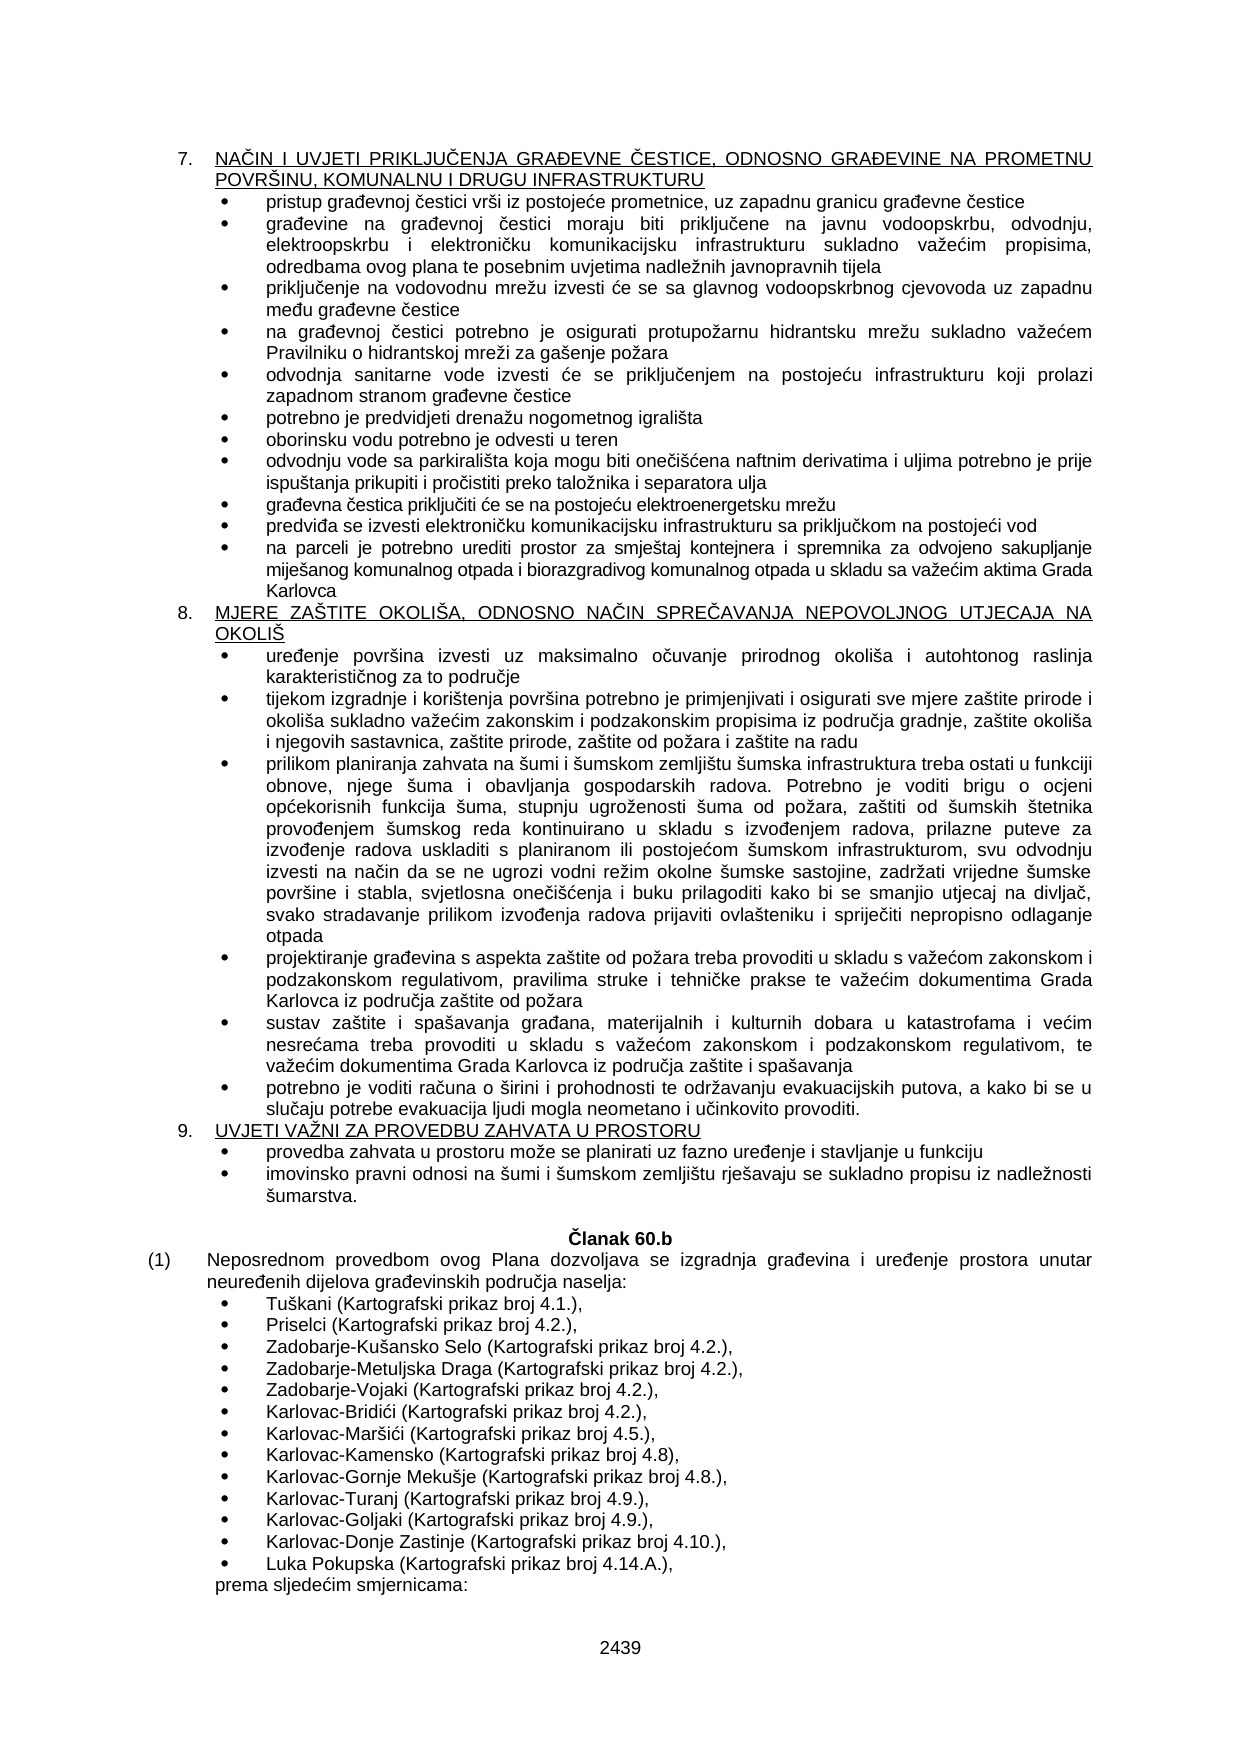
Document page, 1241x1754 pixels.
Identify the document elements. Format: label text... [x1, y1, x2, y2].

list građevine na građevnoj čestici moraju biti priključene na javnu vodoopskrbu, odvodnju, elektroopskrbu i elektroničku komunikacijsku infrastrukturu sukladno važećim propisima, odredbama ovog plana te posebnim uvjetima nadležnih javnopravnih tijela [221, 212, 1093, 277]
list provedba zahvata u prostoru može se planirati uz fazno uređenje i stavljanje u funkciju [221, 1141, 1093, 1163]
list Karlovac-Bridići (Kartografski prikaz broj 4.2.), [221, 1401, 1093, 1422]
list UVJETI VAŽNI ZA PROVEDBU ZAHVATA U PROSTORU [177, 1120, 1093, 1141]
list na građevnoj čestici potrebno je osigurati protupožarnu hidrantsku mrežu sukladno važećem Pravilniku o hidrantskoj mreži za gašenje požara [221, 320, 1093, 364]
list odvodnja sanitarne vode izvesti će se priključenjem na postojeću infrastrukturu koji prolazi zapadnom stranom građevne čestice [221, 364, 1093, 407]
text Članak 60.b [148, 1228, 1093, 1249]
list Karlovac-Turanj (Kartografski prikaz broj 4.9.), [221, 1487, 1093, 1509]
list na parceli je potrebno urediti prostor za smještaj kontejnera i spremnika za odvojeno sakupljanje miješanog komunalnog otpada i biorazgradivog komunalnog otpada u skladu sa važećim aktima Grada Karlovca [221, 537, 1093, 602]
list sustav zaštite i spašavanja građana, materijalnih i kulturnih dobara u katastrofama i većim nesrećama treba provoditi u skladu s važećom zakonskom i podzakonskom regulativom, te važećim dokumentima Grada Karlovca iz područja zaštite i spašavanja [221, 1012, 1093, 1076]
list potrebno je predvidjeti drenažu nogometnog igrališta [221, 407, 1093, 428]
list oborinsku vodu potrebno je odvesti u teren [221, 428, 1093, 450]
list Luka Pokupska (Kartografski prikaz broj 4.14.A.), [221, 1552, 1093, 1574]
list uređenje površina izvesti uz maksimalno očuvanje prirodnog okoliša i autohtonog raslinja karakterističnog za to područje [221, 645, 1093, 688]
list Zadobarje-Kušansko Selo (Kartografski prikaz broj 4.2.), [221, 1336, 1093, 1357]
list prilikom planiranja zahvata na šumi i šumskom zemljištu šumska infrastruktura treba ostati u funkciji obnove, njege šuma i obavljanja gospodarskih radova. Potrebno je voditi brigu o ocjeni općekorisnih funkcija šuma, stupnju ugroženosti šuma od požara, zaštiti od šumskih štetnika provođenjem šumskog reda kontinuirano u skladu s izvođenjem radova, prilazne puteve za izvođenje radova uskladiti s planiranom ili postojećom šumskom infrastrukturom, svu odvodnju izvesti na način da se ne ugrozi vodni režim okolne šumske sastojine, zadržati vrijedne šumske površine i stabla, svjetlosna onečišćenja i buku prilagoditi kako bi se smanjio utjecaj na divljač, svako stradavanje prilikom izvođenja radova prijaviti ovlašteniku i spriječiti nepropisno odlaganje otpada [221, 753, 1093, 947]
list Tuškani (Kartografski prikaz broj 4.1.), [221, 1292, 1093, 1314]
list Zadobarje-Vojaki (Kartografski prikaz broj 4.2.), [221, 1379, 1093, 1401]
list Karlovac-Kamensko (Kartografski prikaz broj 4.8), [221, 1444, 1093, 1466]
list Priselci (Kartografski prikaz broj 4.2.), [221, 1314, 1093, 1336]
list predviđa se izvesti elektroničku komunikacijsku infrastrukturu sa priključkom na postojeći vod [221, 515, 1093, 537]
list NAČIN I UVJETI PRIKLJUČENJA GRAĐEVNE ČESTICE, ODNOSNO GRAĐEVINE NA PROMETNU POVRŠINU, KOMUNALNU I DRUGU INFRASTRUKTURU [177, 148, 1093, 191]
list odvodnju vode sa parkirališta koja mogu biti onečišćena naftnim derivatima i uljima potrebno je prije ispuštanja prikupiti i pročistiti preko taložnika i separatora ulja [221, 450, 1093, 493]
list potrebno je voditi računa o širini i prohodnosti te održavanju evakuacijskih putova, a kako bi se u slučaju potrebe evakuacija ljudi mogla neometano i učinkovito provoditi. [221, 1076, 1093, 1120]
list građevna čestica priključiti će se na postojeću elektroenergetsku mrežu [221, 493, 1093, 515]
list Karlovac-Donje Zastinje (Kartografski prikaz broj 4.10.), [221, 1531, 1093, 1552]
list Karlovac-Maršići (Kartografski prikaz broj 4.5.), [221, 1422, 1093, 1444]
list pristup građevnoj čestici vrši iz postojeće prometnice, uz zapadnu granicu građevne čestice [221, 191, 1093, 212]
list imovinsko pravni odnosi na šumi i šumskom zemljištu rješavaju se sukladno propisu iz nadležnosti šumarstva. [221, 1163, 1093, 1206]
list Zadobarje-Metuljska Draga (Kartografski prikaz broj 4.2.), [221, 1357, 1093, 1379]
text prema sljedećim smjernicama: [148, 1574, 1093, 1596]
list MJERE ZAŠTITE OKOLIŠA, ODNOSNO NAČIN SPREČAVANJA NEPOVOLJNOG UTJECAJA NA OKOLIŠ [177, 602, 1093, 645]
list Neposrednom provedbom ovog Plana dozvoljava se izgradnja građevina i uređenje prostora unutar neuređenih dijelova građevinskih područja naselja: [148, 1249, 1093, 1292]
list Karlovac-Gornje Mekušje (Kartografski prikaz broj 4.8.), [221, 1466, 1093, 1487]
list projektiranje građevina s aspekta zaštite od požara treba provoditi u skladu s važećom zakonskom i podzakonskom regulativom, pravilima struke i tehničke prakse te važećim dokumentima Grada Karlovca iz područja zaštite od požara [221, 947, 1093, 1012]
list priključenje na vodovodnu mrežu izvesti će se sa glavnog vodoopskrbnog cjevovoda uz zapadnu među građevne čestice [221, 277, 1093, 320]
list tijekom izgradnje i korištenja površina potrebno je primjenjivati i osigurati sve mjere zaštite prirode i okoliša sukladno važećim zakonskim i podzakonskim propisima iz područja gradnje, zaštite okoliša i njegovih sastavnica, zaštite prirode, zaštite od požara i zaštite na radu [221, 688, 1093, 753]
list Karlovac-Goljaki (Kartografski prikaz broj 4.9.), [221, 1509, 1093, 1531]
